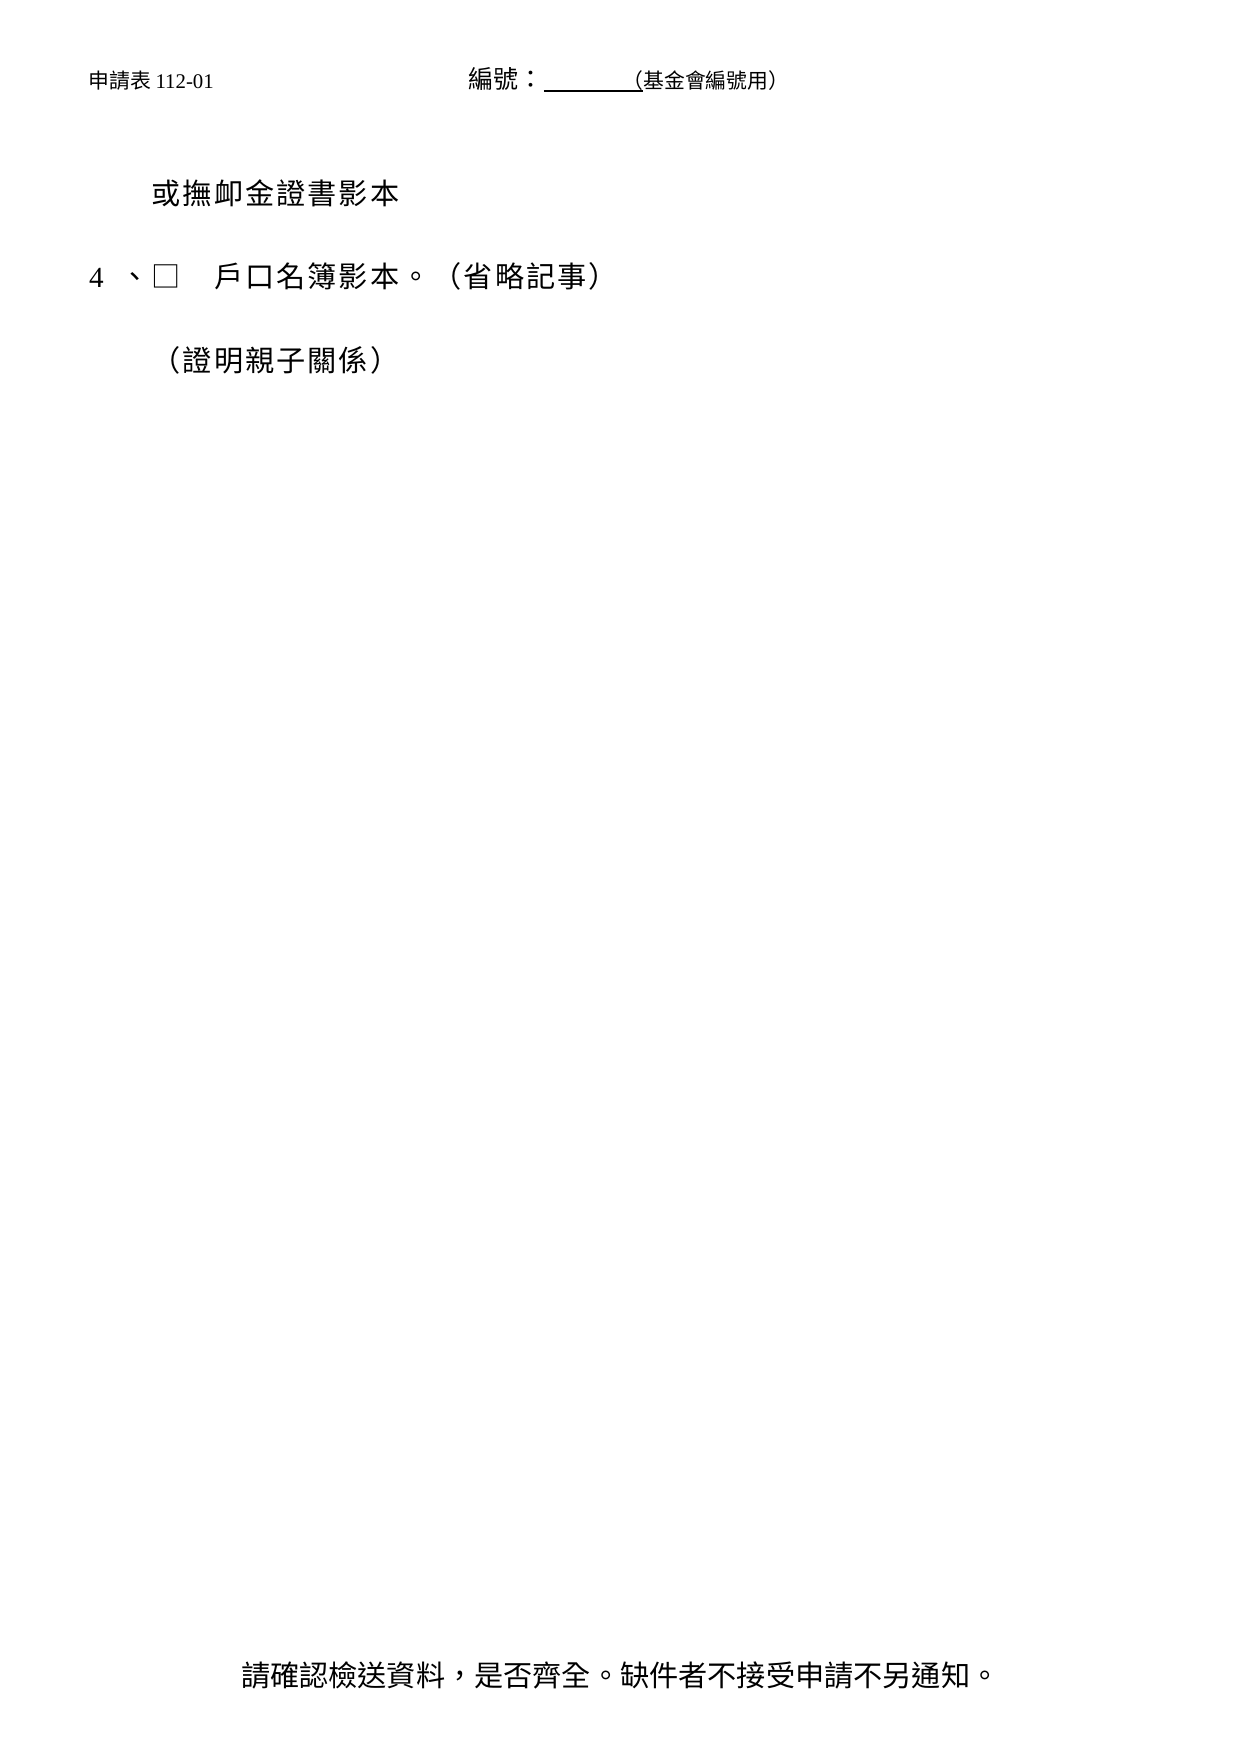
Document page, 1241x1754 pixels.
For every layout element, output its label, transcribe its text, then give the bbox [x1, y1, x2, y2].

text 4、□ 戶口名簿影本。（省略記事） [89, 233, 1152, 317]
text （證明親子關係） [89, 317, 1152, 400]
text 或撫卹金證書影本 [89, 150, 1151, 233]
